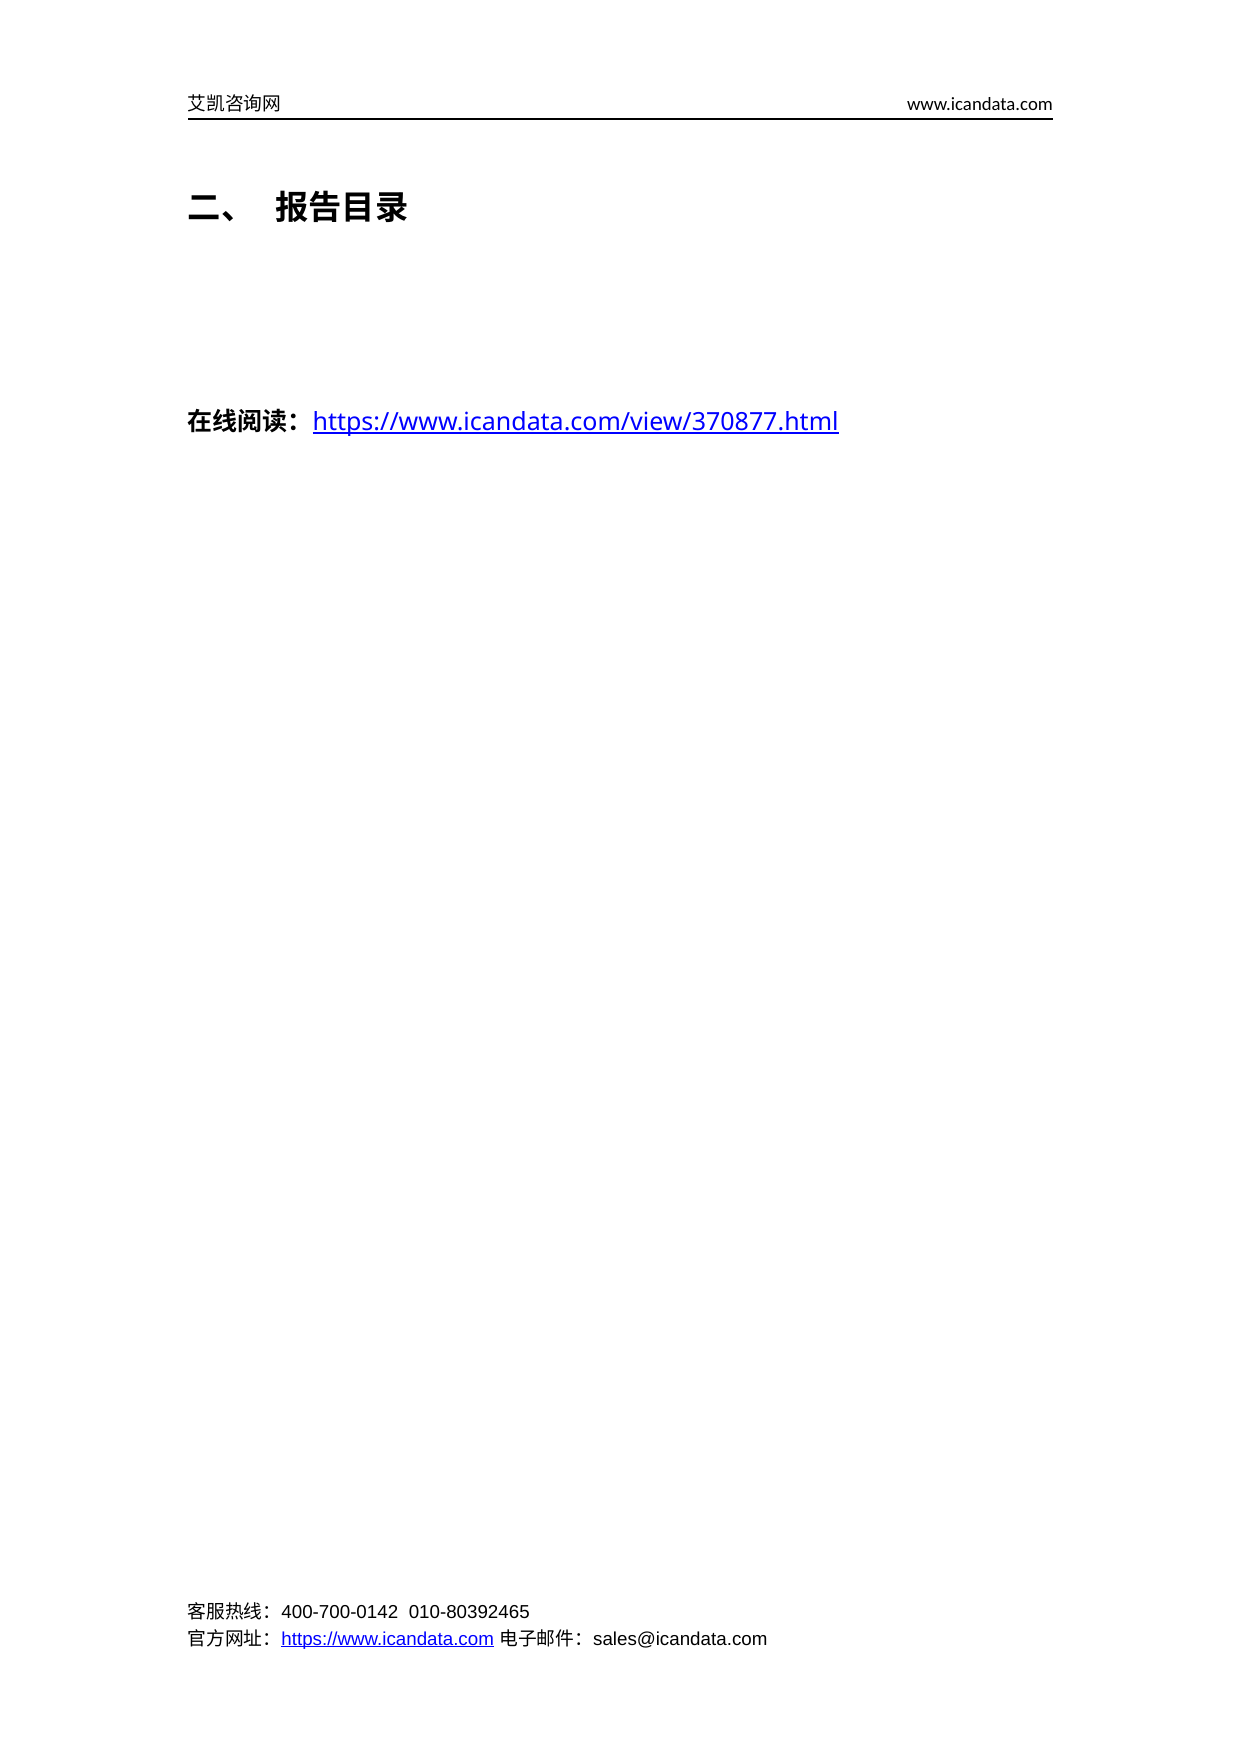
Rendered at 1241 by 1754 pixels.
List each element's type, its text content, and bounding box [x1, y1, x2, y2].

subtitle 报告目录 [187, 172, 1053, 237]
text 在线阅读：https://www.icandata.com/view/370877.html [187, 387, 1053, 452]
